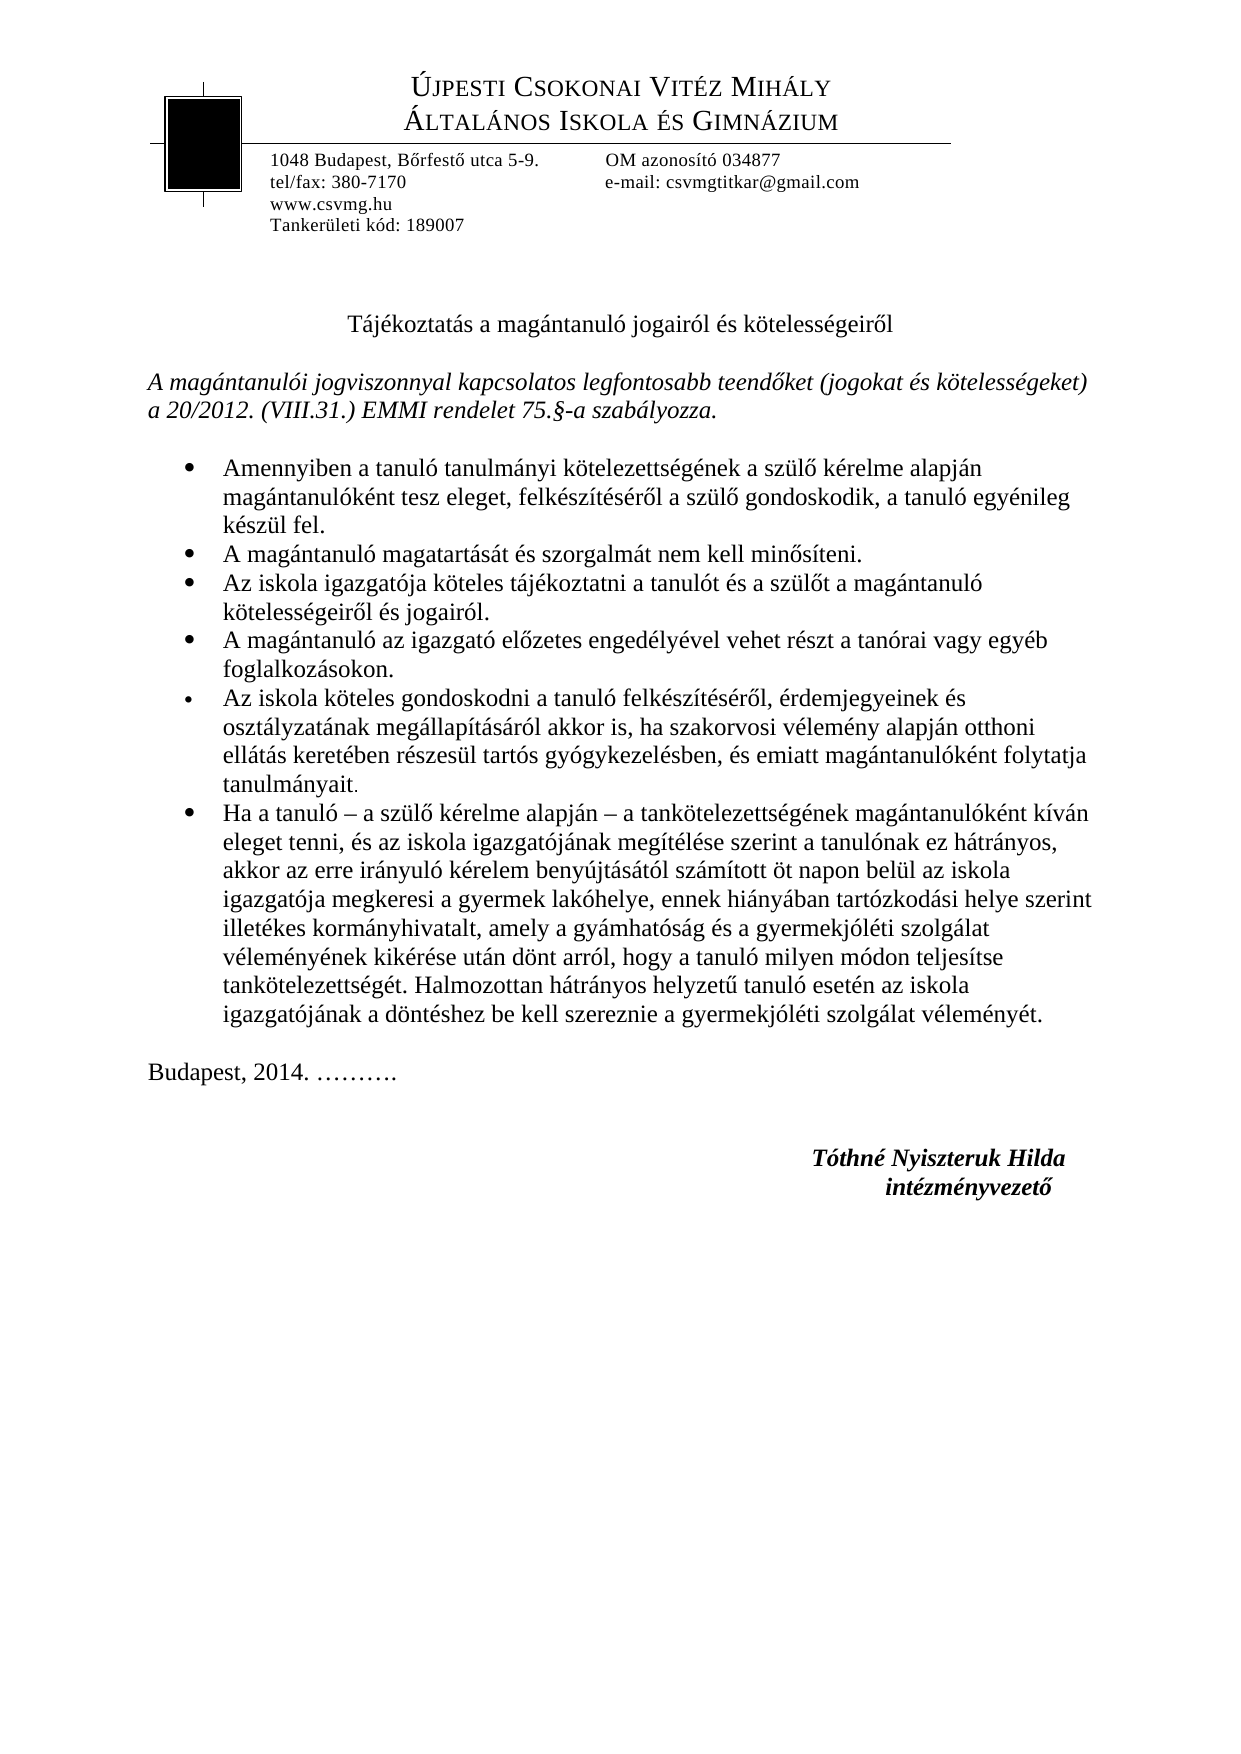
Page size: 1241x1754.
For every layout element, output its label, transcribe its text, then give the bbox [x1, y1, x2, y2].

text A magántanulói jogviszonnyal kapcsolatos legfontosabb teendőket (jogokat és kötelességeket) [148, 367, 1092, 396]
text Tájékoztatás a magántanuló jogairól és kötelességeiről [148, 309, 1092, 338]
list Az iskola igazgatója köteles tájékoztatni a tanulót és a szülőt a magántanuló kötelességeiről és jogairól. [185, 568, 1092, 626]
text Tóthné Nyiszteruk Hilda [775, 1143, 1092, 1172]
list Az iskola köteles gondoskodni a tanuló felkészítéséről, érdemjegyeinek és osztályzatának megállapításáról akkor is, ha szakorvosi vélemény alapján otthoni ellátás keretében részesül tartós gyógykezelésben, és emiatt magántanulóként folytatja tanulmányait. [185, 683, 1092, 798]
text Budapest, 2014. ………. [148, 1057, 1092, 1086]
list Ha a tanuló – a szülő kérelme alapján – a tankötelezettségének magántanulóként kíván eleget tenni, és az iskola igazgatójának megítélése szerint a tanulónak ez hátrányos, akkor az erre irányuló kérelem benyújtásától számított öt napon belül az iskola igazgatója megkeresi a gyermek lakóhelye, ennek hiányában tartózkodási helye szerint illetékes kormányhivatalt, amely a gyámhatóság és a gyermekjóléti szolgálat véleményének kikérése után dönt arról, hogy a tanuló milyen módon teljesítse tankötelezettségét. Halmozottan hátrányos helyzetű tanuló esetén az iskola igazgatójának a döntéshez be kell szereznie a gyermekjóléti szolgálat véleményét. [185, 798, 1092, 1028]
list A magántanuló az igazgató előzetes engedélyével vehet részt a tanórai vagy egyéb foglalkozásokon. [185, 626, 1092, 683]
text a 20/2012. (VIII.31.) EMMI rendelet 75.§-a szabályozza. [148, 396, 1092, 424]
text intézményvezető [813, 1172, 1092, 1201]
list A magántanuló magatartását és szorgalmát nem kell minősíteni. [185, 539, 1092, 568]
list Amennyiben a tanuló tanulmányi kötelezettségének a szülő kérelme alapján magántanulóként tesz eleget, felkészítéséről a szülő gondoskodik, a tanuló egyénileg készül fel. [185, 453, 1092, 539]
